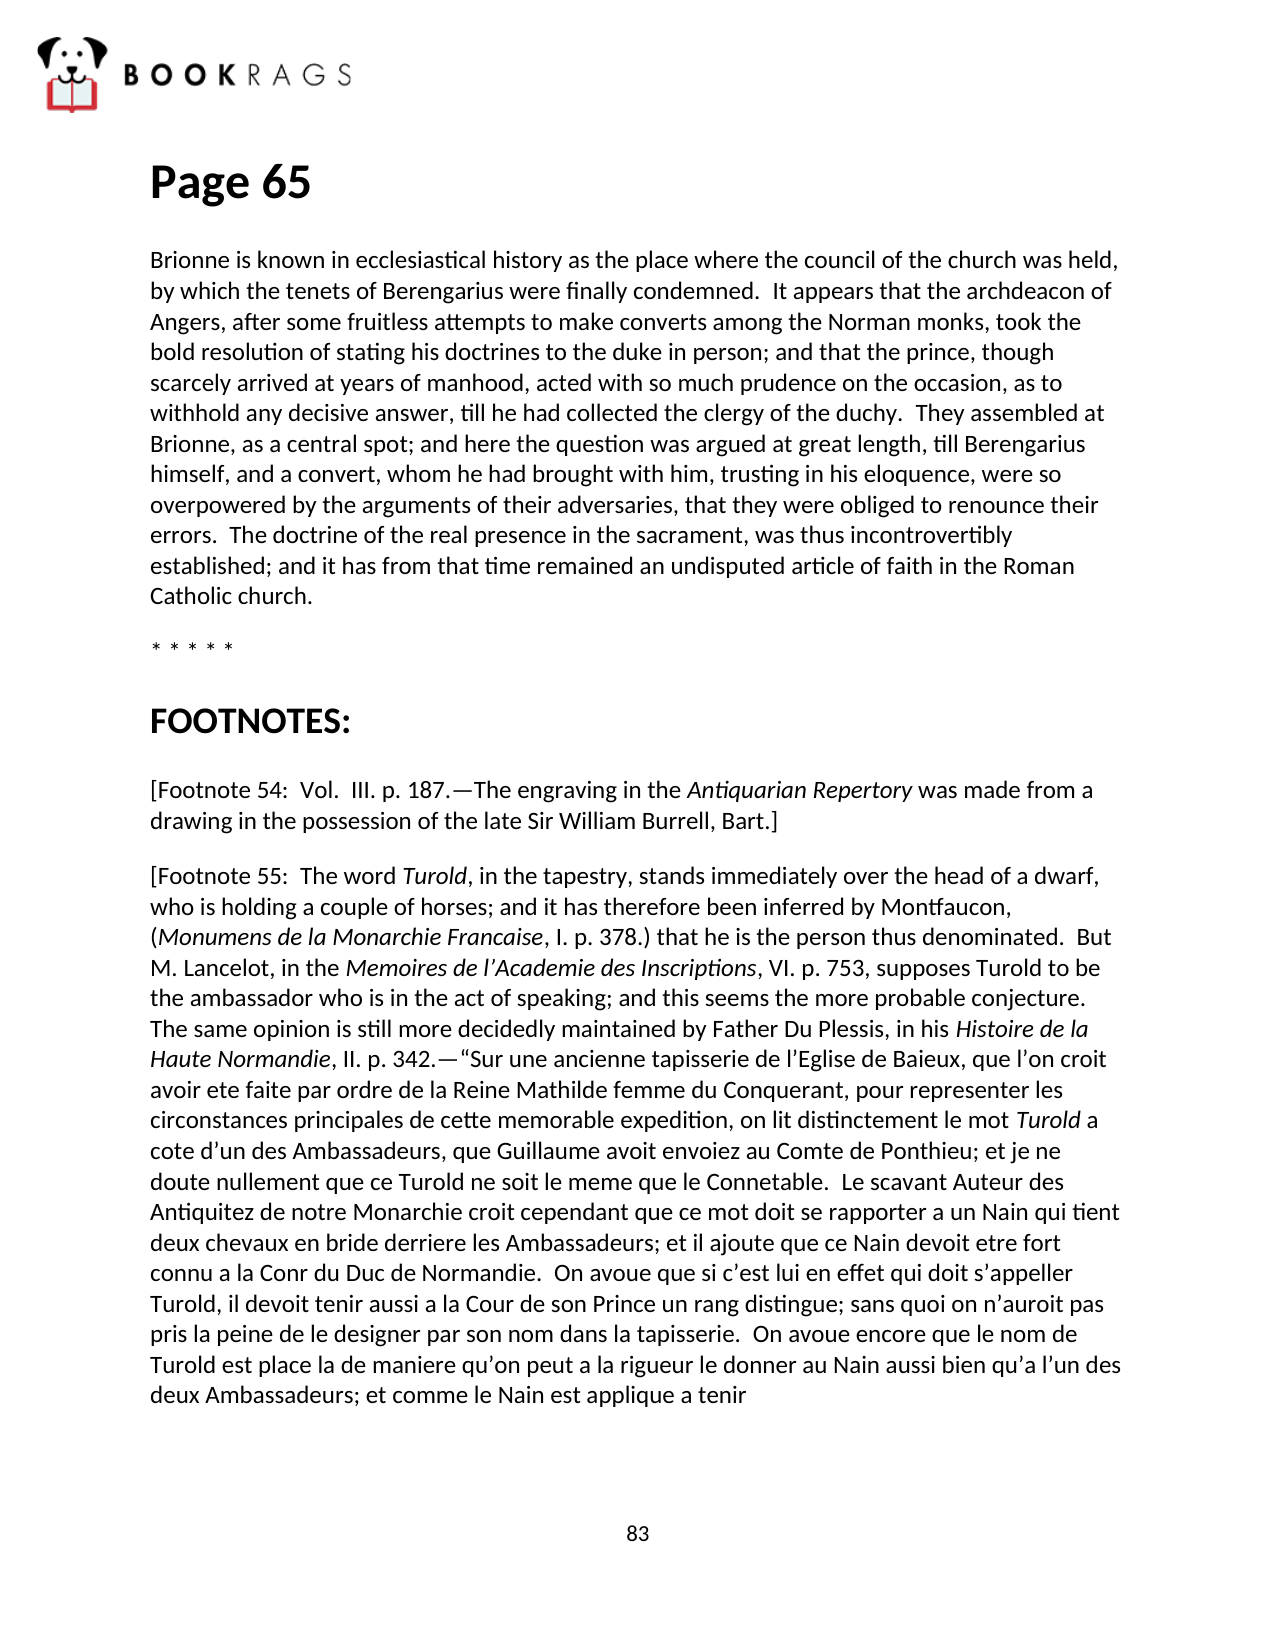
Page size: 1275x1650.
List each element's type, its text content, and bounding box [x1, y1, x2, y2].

text [Footnote 55: The word Turold, in the tapestry, stands immediately over the head of a dwarf, who is holding a couple of horses; and it has therefore been inferred by Montfaucon, (Monumens de la Monarchie Francaise, I. p. 378.) that he is the person thus denominated. But M. Lancelot, in the Memoires de l’Academie des Inscriptions, VI. p. 753, supposes Turold to be the ambassador who is in the act of speaking; and this seems the more probable conjecture. The same opinion is still more decidedly maintained by Father Du Plessis, in his Histoire de la Haute Normandie, II. p. 342.—­“Sur une ancienne tapisserie de l’Eglise de Baieux, que l’on croit avoir ete faite par ordre de la Reine Mathilde femme du Conquerant, pour representer les circonstances principales de cette memorable expedition, on lit distinctement le mot Turold a cote d’un des Ambassadeurs, que Guillaume avoit envoiez au Comte de Ponthieu; et je ne doute nullement que ce Turold ne soit le meme que le Connetable. Le scavant Auteur des Antiquitez de notre Monarchie croit cependant que ce mot doit se rapporter a un Nain qui tient deux chevaux en bride derriere les Ambassadeurs; et il ajoute que ce Nain devoit etre fort connu a la Conr du Duc de Normandie. On avoue que si c’est lui en effet qui doit s’appeller Turold, il devoit tenir aussi a la Cour de son Prince un rang distingue; sans quoi on n’auroit pas pris la peine de le designer par son nom dans la tapisserie. On avoue encore que le nom de Turold est place la de maniere qu’on peut a la rigueur le donner au Nain aussi bien qu’a l’un des deux Ambassadeurs; et comme le Nain est applique a tenir [150, 861, 1125, 1410]
text * * * * * [150, 636, 1125, 666]
text Page 65 [150, 150, 1125, 211]
picture [37, 37, 351, 113]
text FOOTNOTES: [150, 697, 1125, 743]
text Brionne is known in ecclesiastical history as the place where the council of the church was held, by which the tenets of Berengarius were finally condemned. It appears that the archdeacon of Angers, after some fruitless attempts to make converts among the Norman monks, took the bold resolution of stating his doctrines to the duke in person; and that the prince, though scarcely arrived at years of manhood, acted with so much prudence on the occasion, as to withhold any decisive answer, till he had collected the clergy of the duchy. They assembled at Brionne, as a central spot; and here the question was argued at great length, till Berengarius himself, and a convert, whom he had brought with him, trusting in his eloquence, were so overpowered by the arguments of their adversaries, that they were obliged to renounce their errors. The doctrine of the real presence in the sacrament, was thus incontrovertibly established; and it has from that time remained an undisputed article of faith in the Roman Catholic church. [150, 244, 1125, 611]
text [Footnote 54: Vol. III. p. 187.—­The engraving in the Antiquarian Repertory was made from a drawing in the possession of the late Sir William Burrell, Bart.] [150, 774, 1125, 836]
